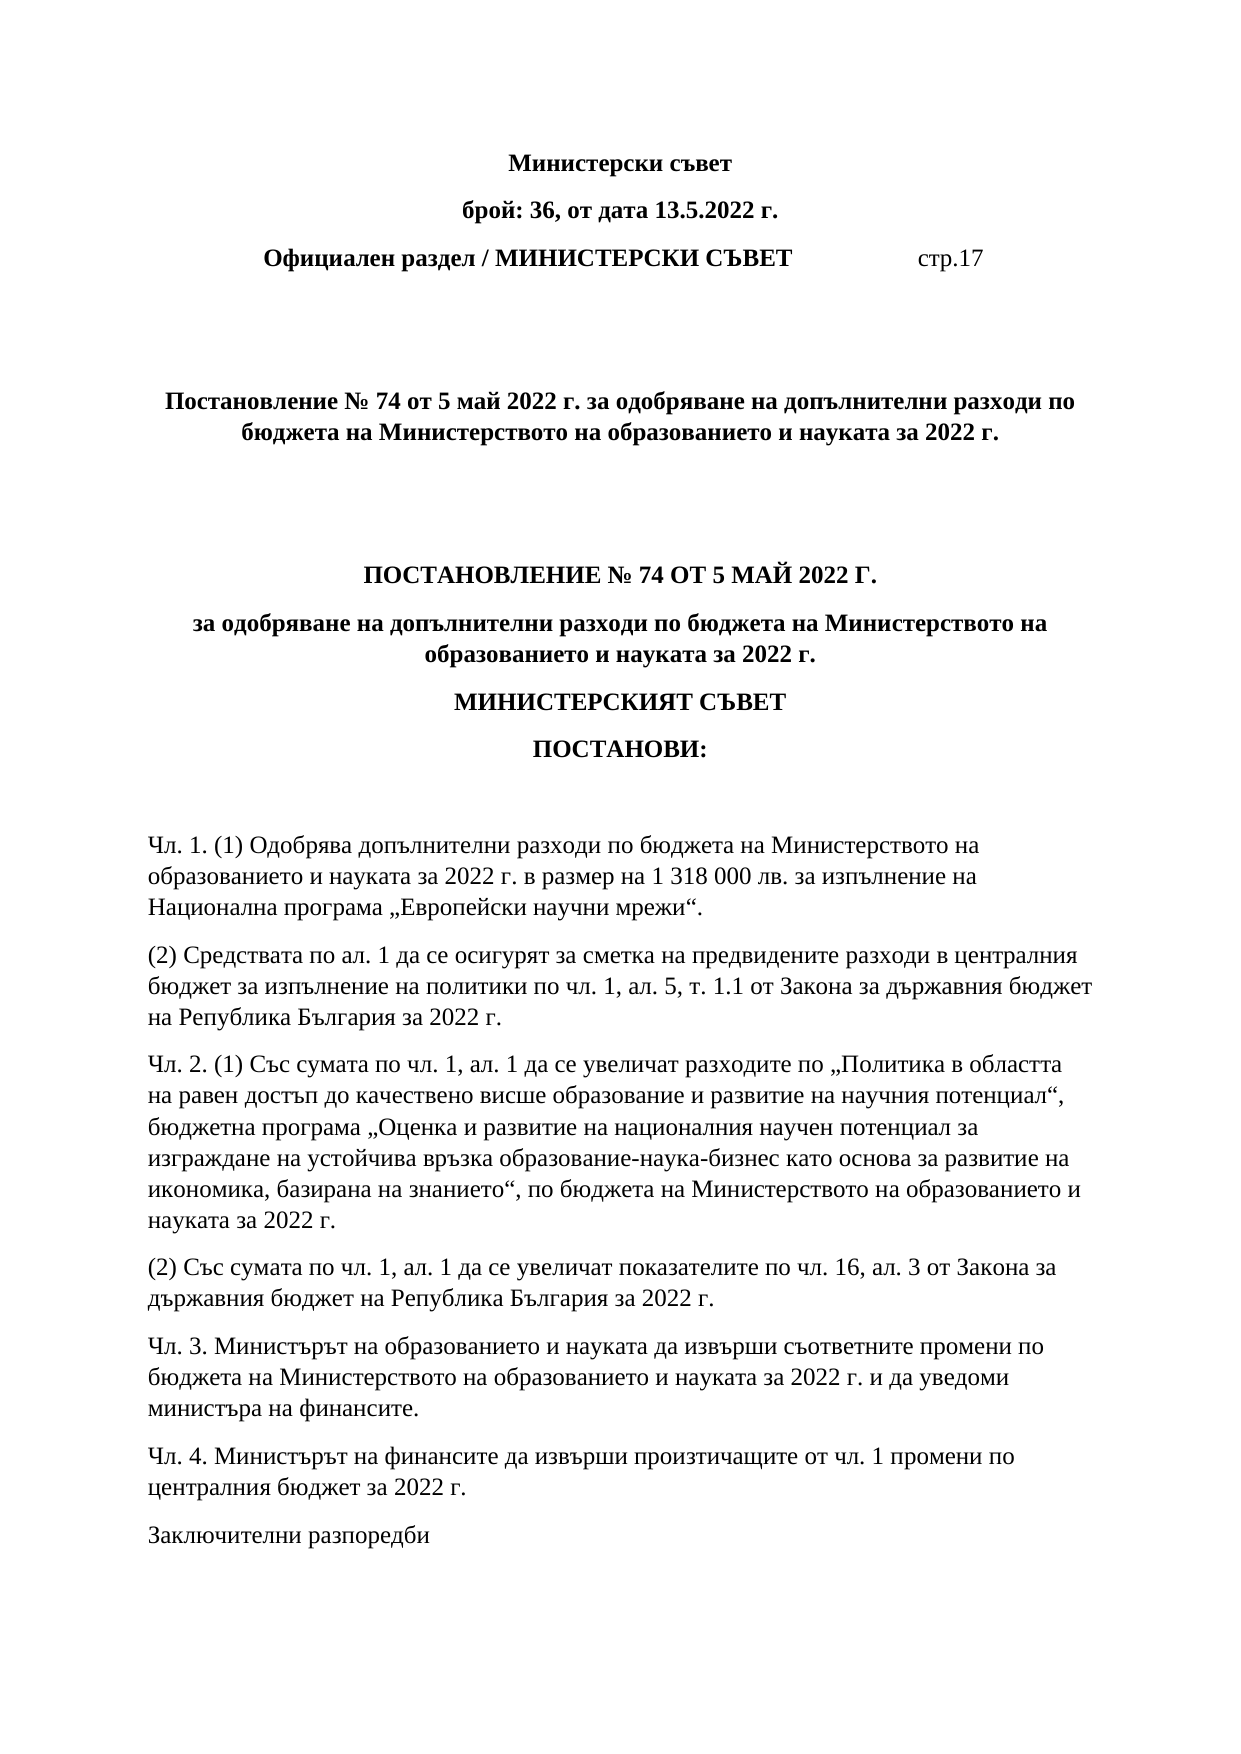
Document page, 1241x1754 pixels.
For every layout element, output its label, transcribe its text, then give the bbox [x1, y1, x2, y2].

text (2) Средствата по ал. 1 да се осигурят за сметка на предвидените разходи в централния бюджет за изпълнение на политики по чл. 1, ал. 5, т. 1.1 от Закона за държавния бюджет на Република България за 2022 г. [148, 940, 1093, 1031]
text Чл. 3. Министърът на образованието и науката да извърши съответните промени по бюджета на Министерството на образованието и науката за 2022 г. и да уведоми министъра на финансите. [148, 1331, 1093, 1422]
text ПОСТАНОВЛЕНИЕ № 74 ОТ 5 МАЙ 2022 Г. [148, 560, 1093, 589]
text Постановление № 74 от 5 май 2022 г. за одобряване на допълнителни разходи по бюджета на Министерството на образованието и науката за 2022 г. [148, 386, 1093, 446]
text ПОСТАНОВИ: [148, 734, 1093, 763]
text Чл. 1. (1) Одобрява допълнителни разходи по бюджета на Министерството на образованието и науката за 2022 г. в размер на 1 318 000 лв. за изпълнение на Национална програма „Европейски научни мрежи“. [148, 830, 1093, 921]
text (2) Със сумата по чл. 1, ал. 1 да се увеличат показателите по чл. 16, ал. 3 от Закона за държавния бюджет на Република България за 2022 г. [148, 1252, 1093, 1312]
text Официален раздел / МИНИСТЕРСКИ СЪВЕТ стр.17 [148, 243, 1093, 272]
text за одобряване на допълнителни разходи по бюджета на Министерството на образованието и науката за 2022 г. [148, 608, 1093, 668]
text Чл. 4. Министърът на финансите да извърши произтичащите от чл. 1 промени по централния бюджет за 2022 г. [148, 1441, 1093, 1501]
text брой: 36, от дата 13.5.2022 г. [148, 195, 1093, 224]
text МИНИСТЕРСКИЯТ СЪВЕТ [148, 687, 1093, 716]
text Чл. 2. (1) Със сумата по чл. 1, ал. 1 да се увеличат разходите по „Политика в областта на равен достъп до качествено висше образование и развитие на научния потенциал“, бюджетна програма „Оценка и развитие на националния научен потенциал за изграждане на устойчива връзка образование-наука-бизнес като основа за развитие на икономика, базирана на знанието“, по бюджета на Министерството на образованието и науката за 2022 г. [148, 1049, 1093, 1233]
text Министерски съвет [148, 148, 1093, 176]
text Заключителни разпоредби [148, 1520, 1093, 1548]
